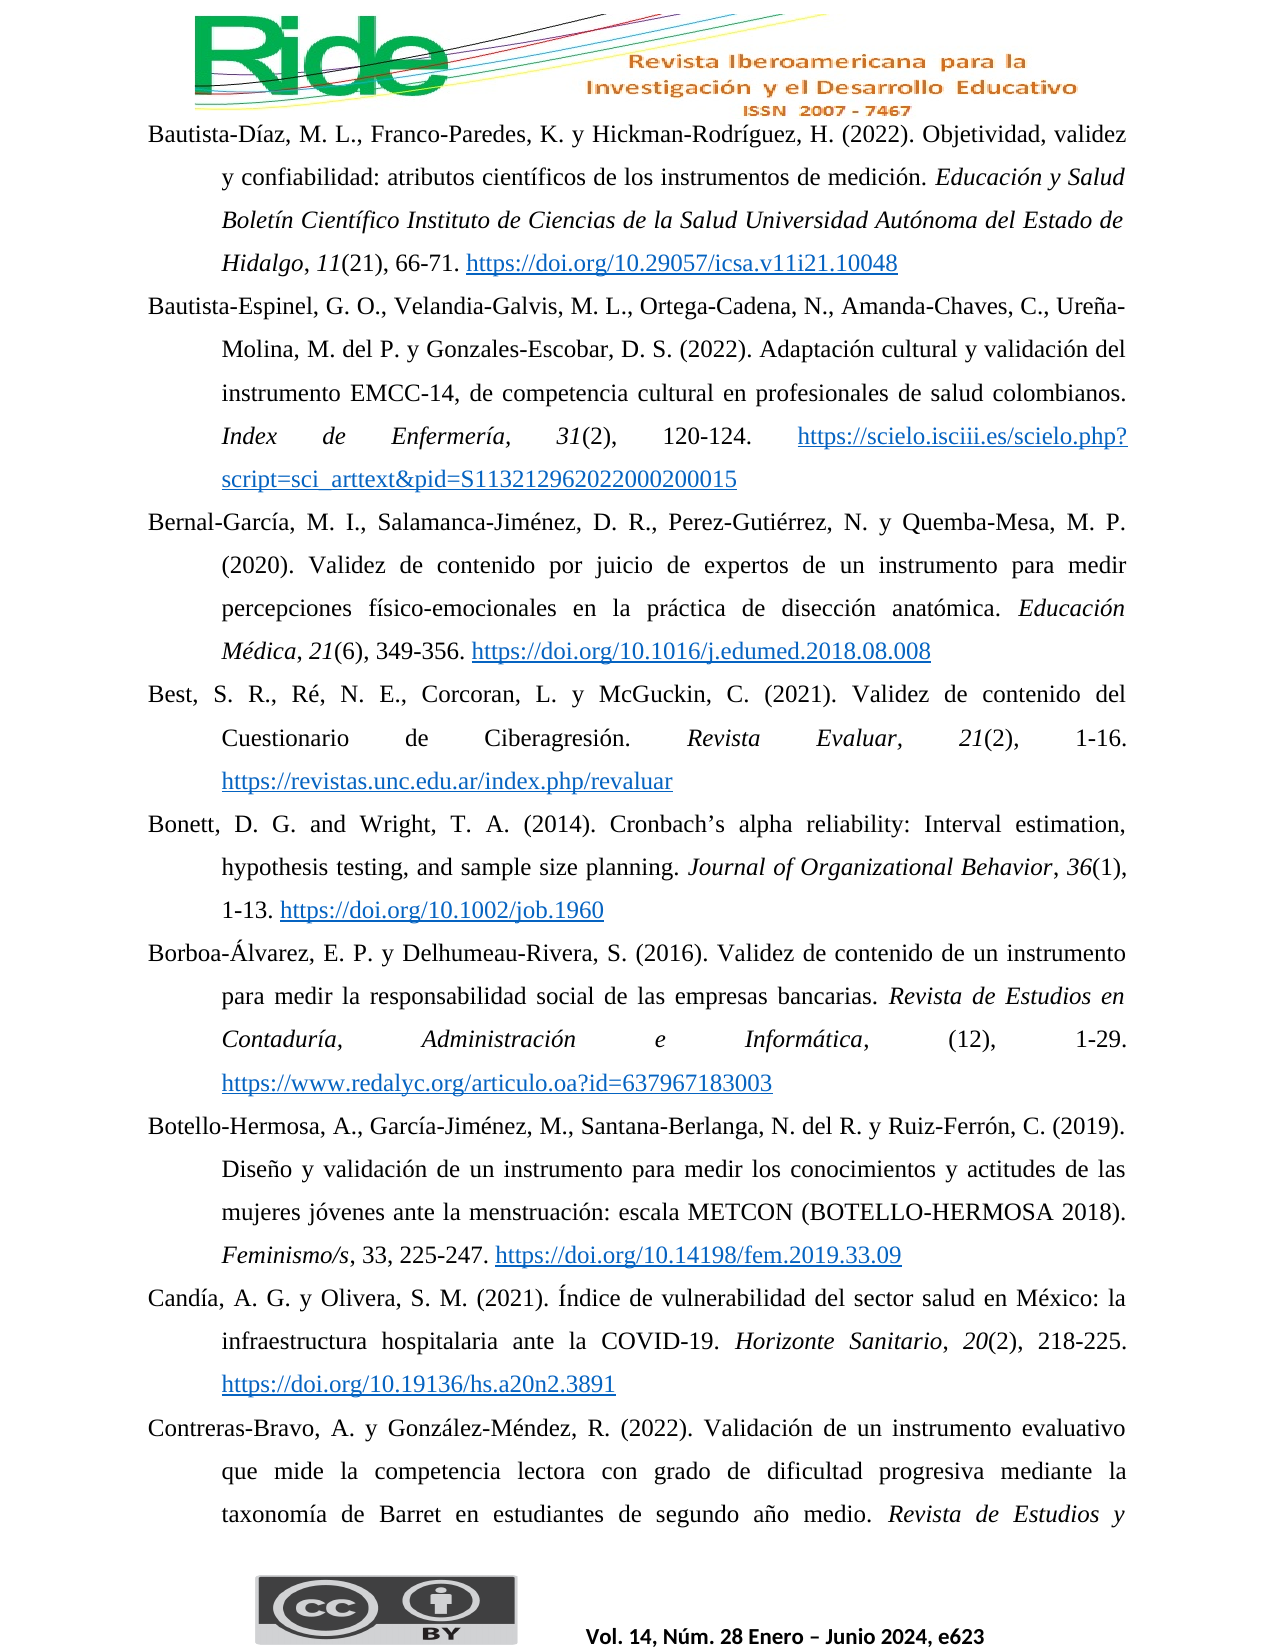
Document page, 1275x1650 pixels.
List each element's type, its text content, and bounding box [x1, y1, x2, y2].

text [148, 1413, 1127, 1528]
picture [194, 14, 1081, 119]
text Bonett, D. G. and Wright, T. A. (2014). Cronbach’s alpha reliability: Interval estimation, hypothesis testing, and sample size planning. Journal of Organizational Behavior, 36(1), 1-13. https://doi.org/10.1002/job.1960 [148, 809, 1127, 924]
text Bautista-Díaz, M. L., Franco-Paredes, K. y Hickman-Rodríguez, H. (2022). Objetividad, validez y confiabilidad: atributos científicos de los instrumentos de medición. Educación y Salud Boletín Científico Instituto de Ciencias de la Salud Universidad Autónoma del Estado de Hidalgo, 11(21), 66-71. https://doi.org/10.29057/icsa.v11i21.10048 [148, 119, 1127, 277]
text Botello-Hermosa, A., García-Jiménez, M., Santana-Berlanga, N. del R. y Ruiz-Ferrón, C. (2019). Diseño y validación de un instrumento para medir los conocimientos y actitudes de las mujeres jóvenes ante la menstruación: escala METCON (BOTELLO-HERMOSA 2018). Feminismo/s, 33, 225-247. https://doi.org/10.14198/fem.2019.33.09 [148, 1111, 1127, 1269]
text Bernal-García, M. I., Salamanca-Jiménez, D. R., Perez-Gutiérrez, N. y Quemba-Mesa, M. P. (2020). Validez de contenido por juicio de expertos de un instrumento para medir percepciones físico-emocionales en la práctica de disección anatómica. Educación Médica, 21(6), 349-356. https://doi.org/10.1016/j.edumed.2018.08.008 [148, 507, 1127, 665]
text Bautista-Espinel, G. O., Velandia-Galvis, M. L., Ortega-Cadena, N., Amanda-Chaves, C., Ureña-Molina, M. del P. y Gonzales-Escobar, D. S. (2022). Adaptación cultural y validación del instrumento EMCC-14, de competencia cultural en profesionales de salud colombianos. Index de Enfermería, 31(2), 120-124. https://scielo.isciii.es/scielo.php?script=sci_arttext&pid=S113212962022000200015 [148, 291, 1127, 493]
text Best, S. R., Ré, N. E., Corcoran, L. y McGuckin, C. (2021). Validez de contenido del Cuestionario de Ciberagresión. Revista Evaluar, 21(2), 1-16. https://revistas.unc.edu.ar/index.php/revaluar [148, 679, 1127, 794]
picture [255, 1575, 518, 1645]
text Candía, A. G. y Olivera, S. M. (2021). Índice de vulnerabilidad del sector salud en México: la infraestructura hospitalaria ante la COVID-19. Horizonte Sanitario, 20(2), 218-225. https://doi.org/10.19136/hs.a20n2.3891 [148, 1283, 1127, 1398]
text Borboa-Álvarez, E. P. y Delhumeau-Rivera, S. (2016). Validez de contenido de un instrumento para medir la responsabilidad social de las empresas bancarias. Revista de Estudios en Contaduría, Administración e Informática, (12), 1-29. https://www.redalyc.org/articulo.oa?id=637967183003 [148, 938, 1127, 1096]
